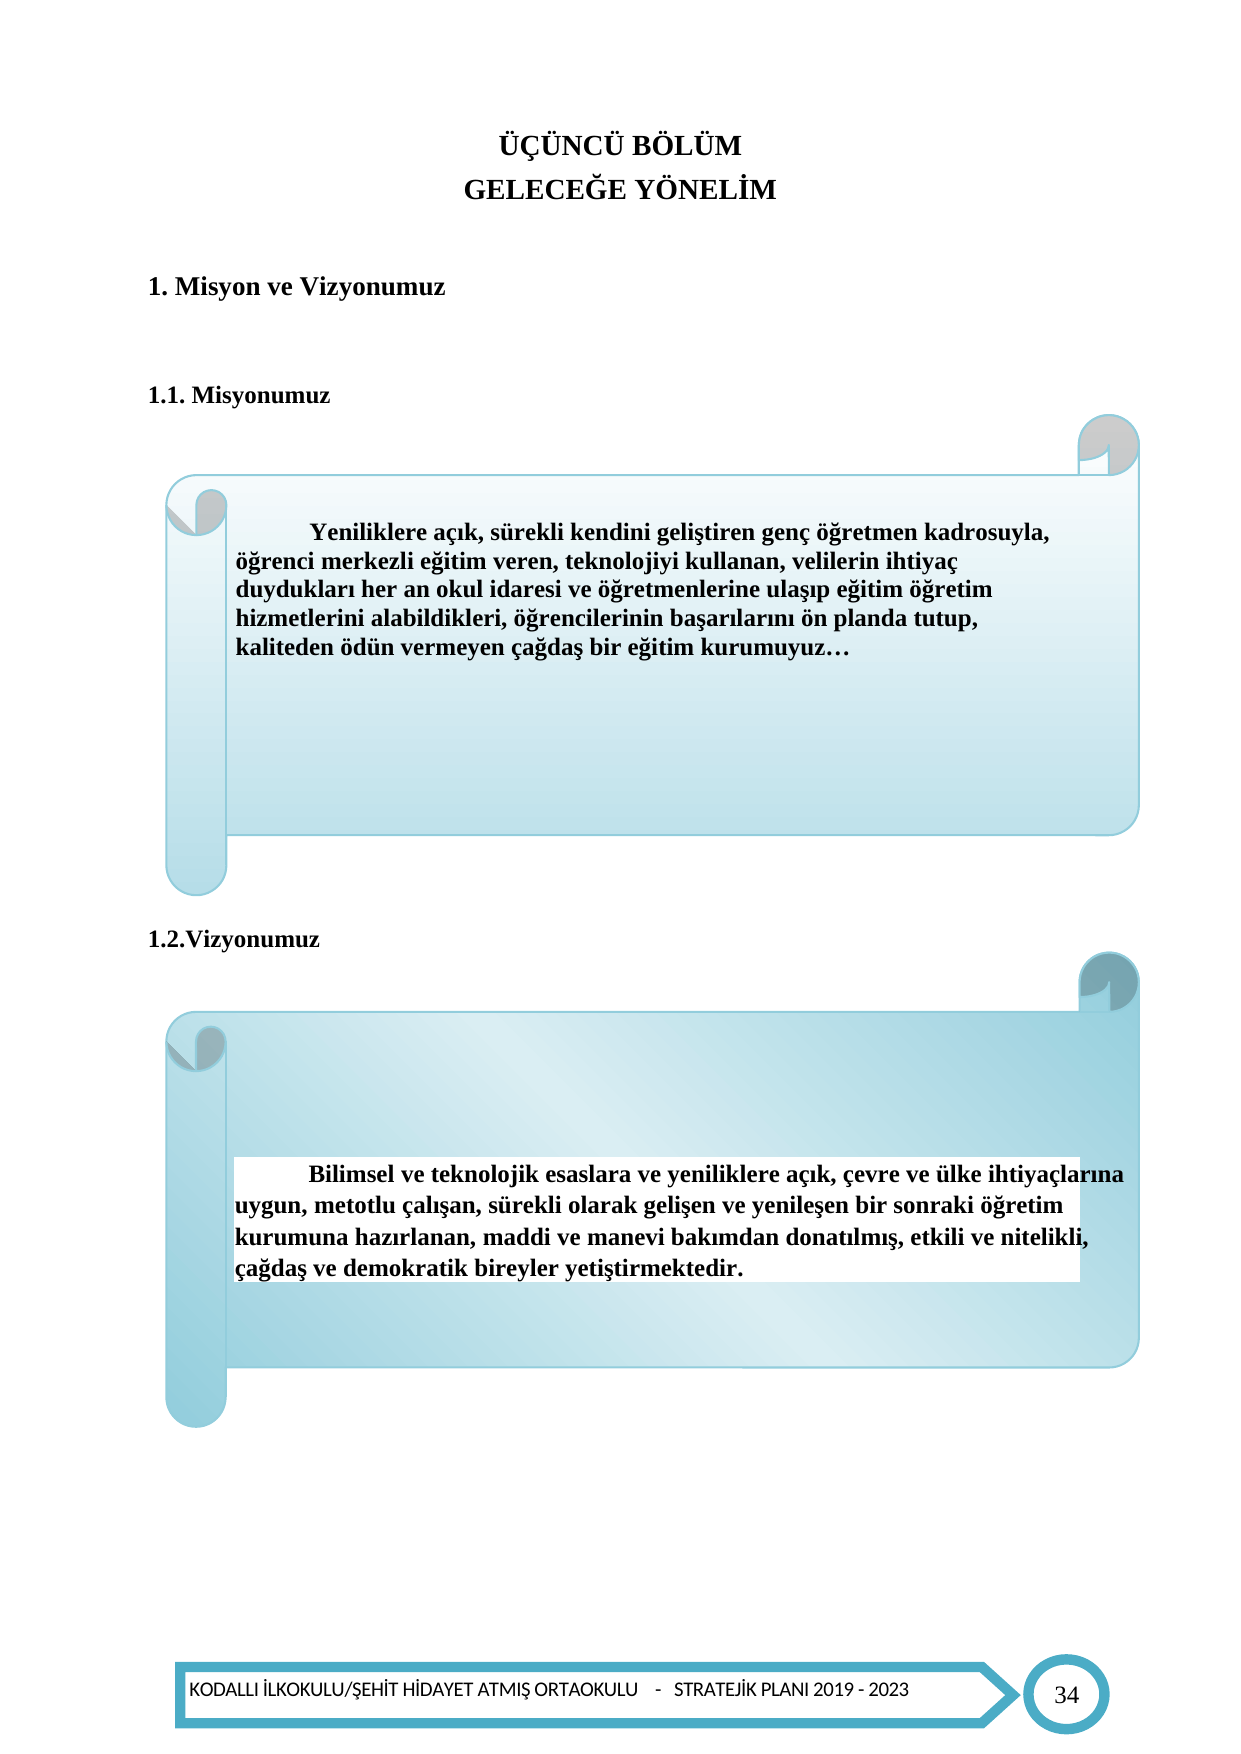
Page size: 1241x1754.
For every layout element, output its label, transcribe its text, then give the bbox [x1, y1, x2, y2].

text 1.2.Vizyonumuz [148, 924, 1092, 953]
subtitle 1. Misyon ve Vizyonumuz [148, 270, 1092, 301]
subtitle 1.1. Misyonumuz [148, 380, 1092, 409]
subtitle ÜÇÜNCÜ BÖLÜM [148, 128, 1092, 162]
subtitle GELECEĞE YÖNELİM [148, 172, 1092, 206]
